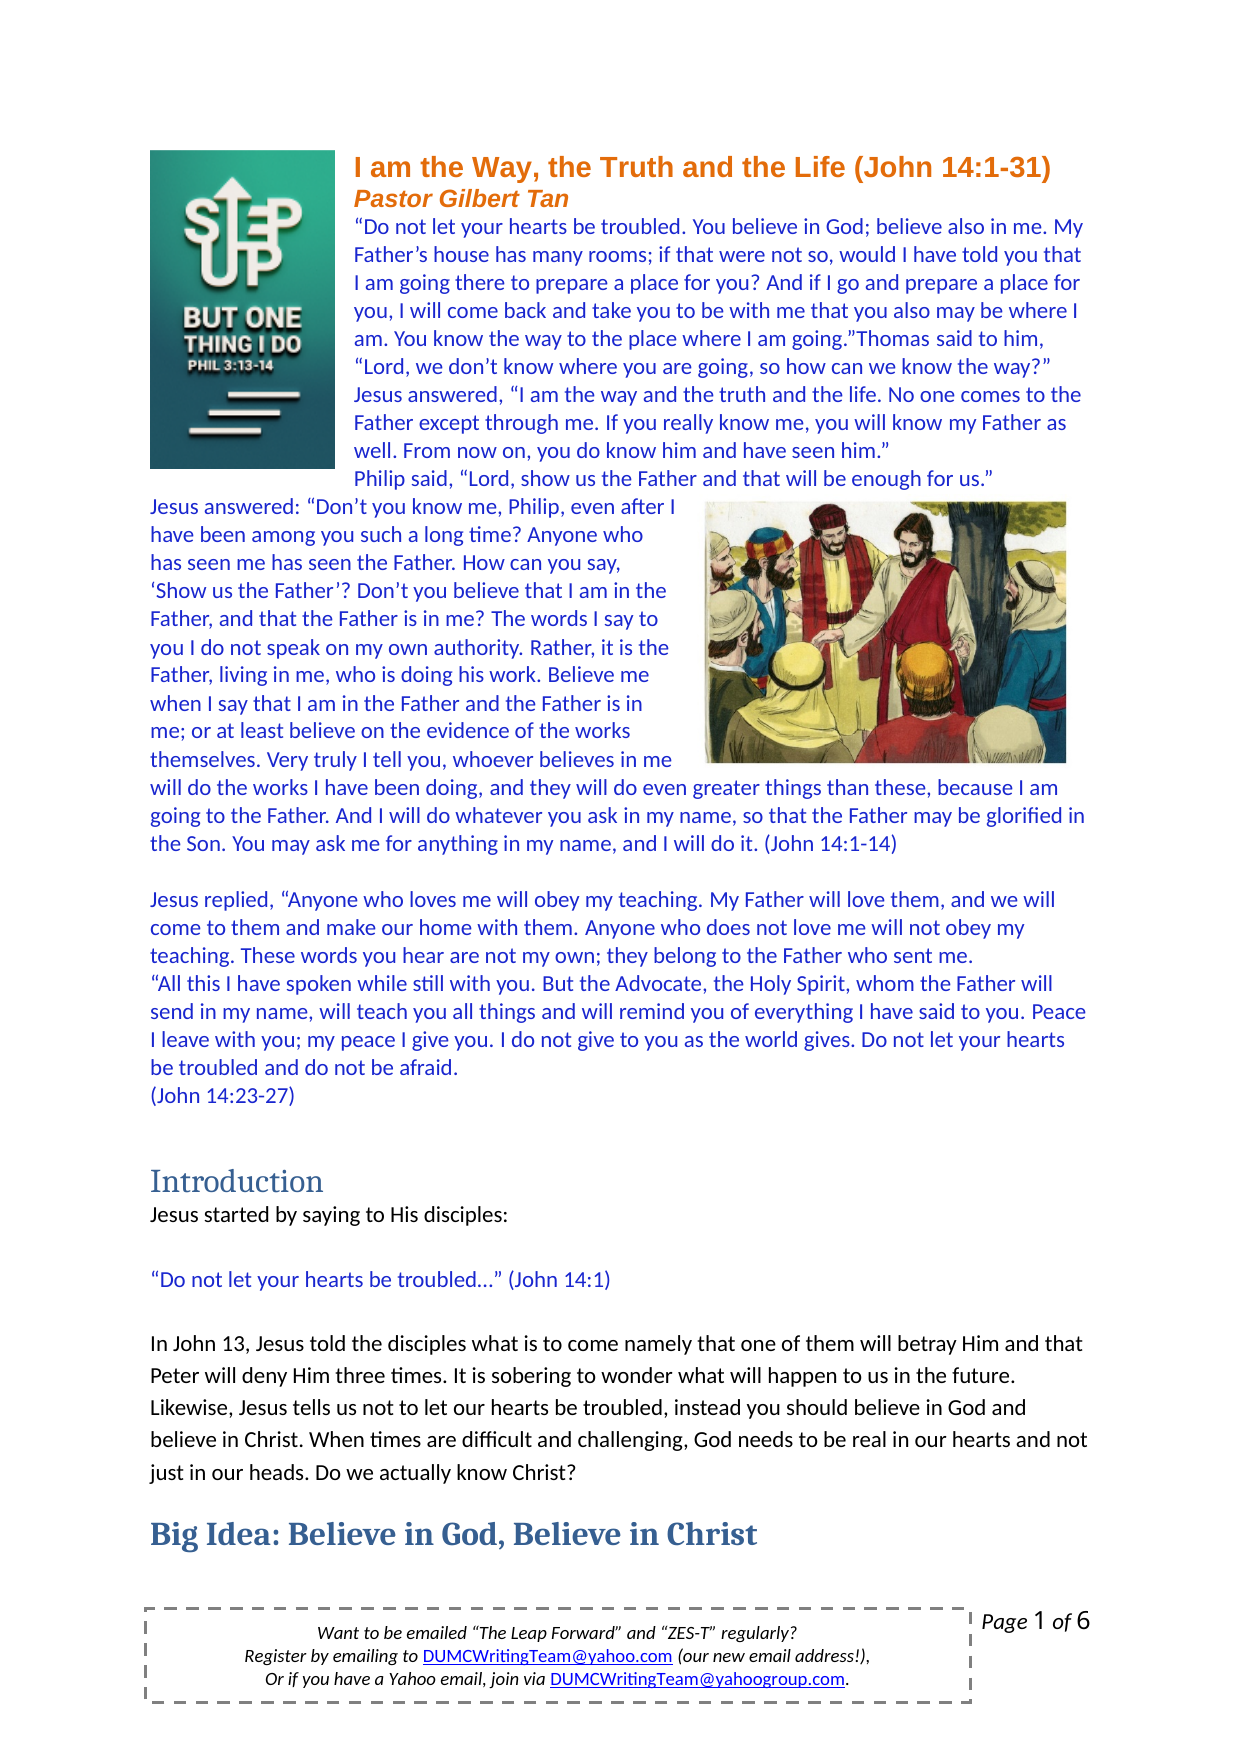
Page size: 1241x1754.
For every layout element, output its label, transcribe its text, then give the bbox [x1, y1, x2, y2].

subtitle Big Idea: Believe in God, Believe in Christ [150, 1515, 1090, 1553]
picture [697, 494, 1073, 770]
text Jesus started by saying to His disciples: [150, 1200, 1090, 1228]
text I am the Way, the Truth and the Life (John 14:1-31) [335, 150, 1090, 183]
picture [150, 150, 335, 469]
text Jesus replied, “Anyone who loves me will obey my teaching. My Father will love them, and we will come to them and make our home with them. Anyone who does not love me will not obey my teaching. These words you hear are not my own; they belong to the Father who sent me. [150, 885, 1090, 969]
text “Do not let your hearts be troubled…” (John 14:1) [150, 1265, 1090, 1293]
text Jesus answered, “I am the way and the truth and the life. No one comes to the Father except through me. If you really know me, you will know my Father as well. From now on, you do know him and have seen him.” [335, 380, 1090, 464]
text In John 13, Jesus told the disciples what is to come namely that one of them will betray Him and that Peter will deny Him three times. It is sobering to wonder what will happen to us in the future. Likewise, Jesus tells us not to let our hearts be troubled, instead you should believe in God and believe in Christ. When times are difficult and challenging, God needs to be real in our hearts and not just in our heads. Do we actually know Christ? [150, 1329, 1090, 1486]
text “Do not let your hearts be troubled. You believe in God; believe also in me. My Father’s house has many rooms; if that were not so, would I have told you that I am going there to prepare a place for you? And if I go and prepare a place for you, I will come back and take you to be with me that you also may be where I am. You know the way to the place where I am going.”Thomas said to him, “Lord, we don’t know where you are going, so how can we know the way?” [335, 212, 1090, 380]
subtitle Introduction [150, 1162, 1090, 1200]
text Pastor Gilbert Tan [335, 183, 1090, 212]
text Philip said, “Lord, show us the Father and that will be enough for us.” [150, 464, 1090, 492]
text (John 14:23-27) [150, 1081, 1090, 1109]
text “All this I have spoken while still with you. But the Advocate, the Holy Spirit, whom the Father will send in my name, will teach you all things and will remind you of everything I have said to you. Peace I leave with you; my peace I give you. I do not give to you as the world gives. Do not let your hearts be troubled and do not be afraid. [150, 969, 1090, 1081]
